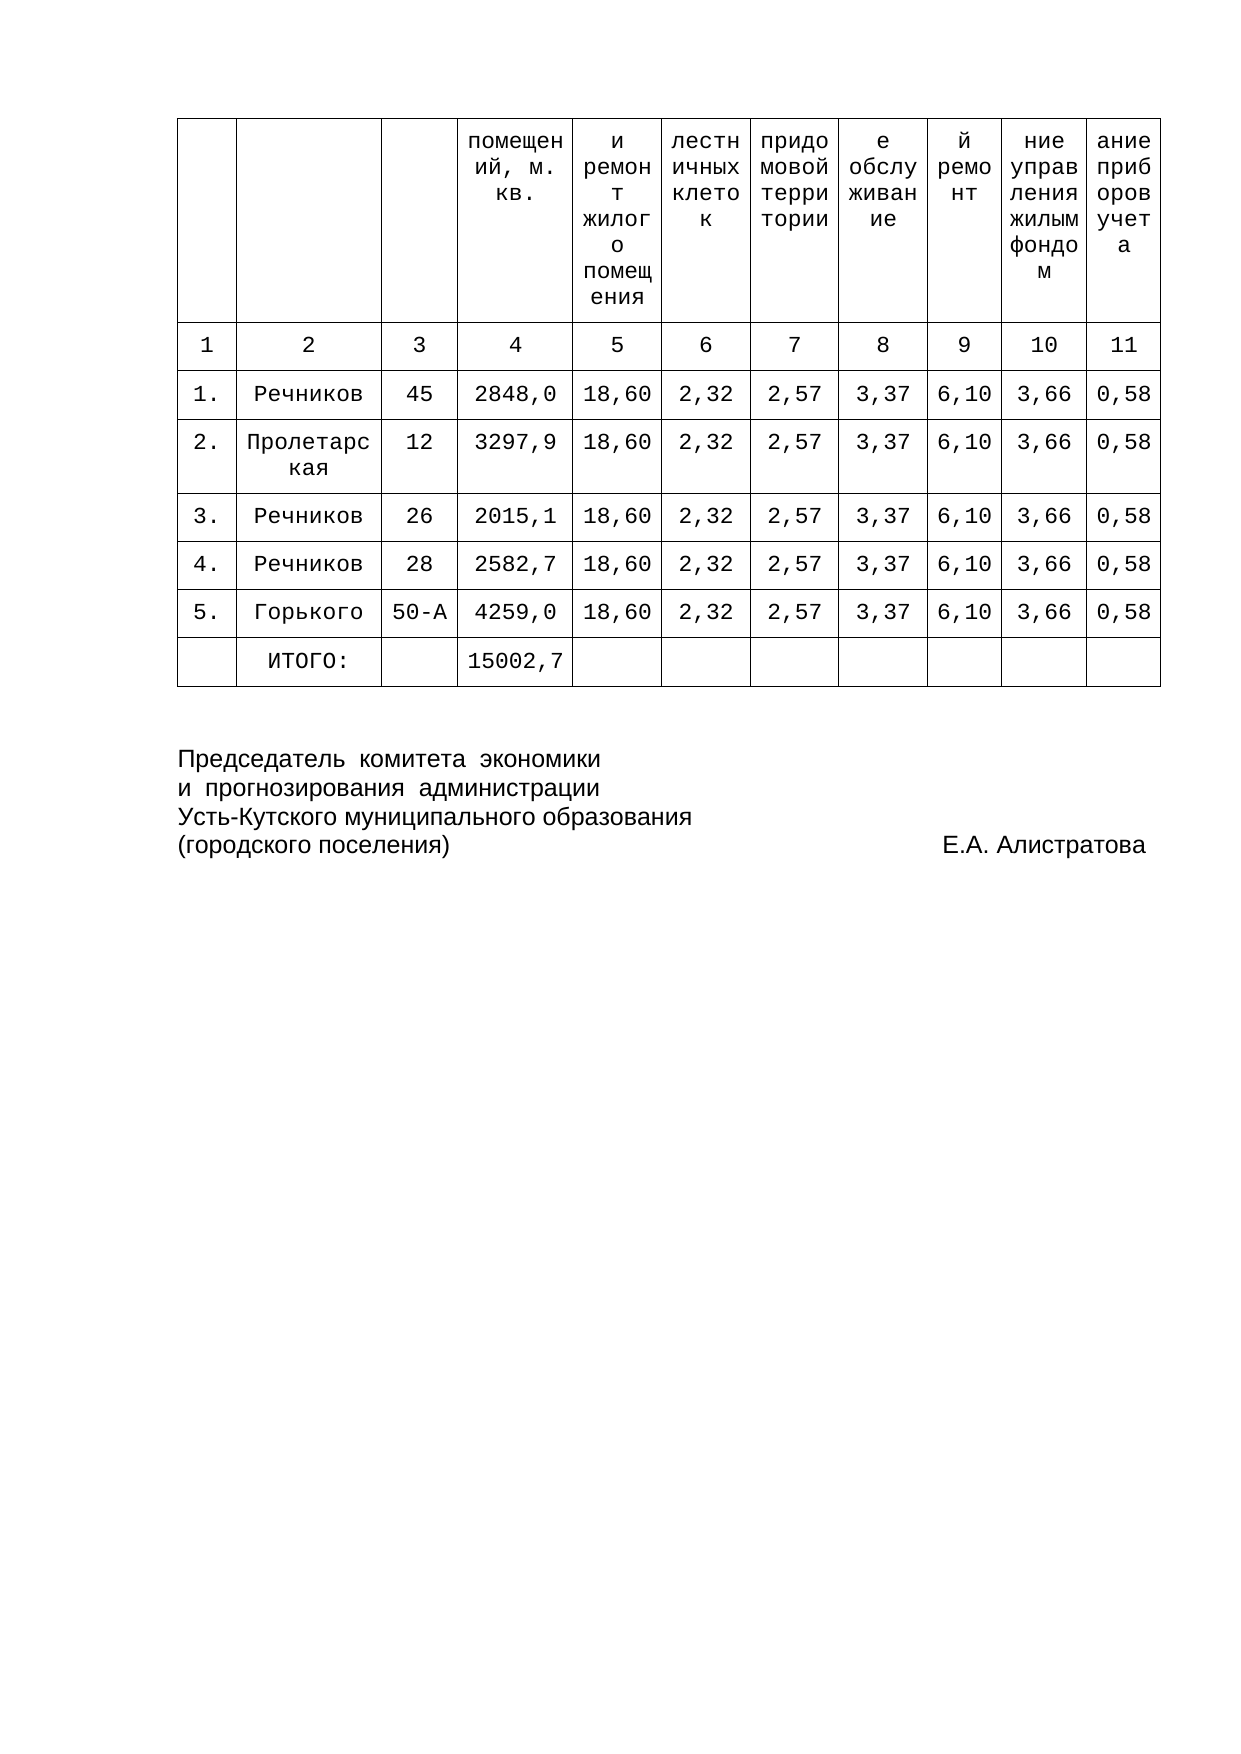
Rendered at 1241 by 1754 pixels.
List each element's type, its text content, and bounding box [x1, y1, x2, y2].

table_cell [1002, 638, 1086, 686]
table_cell [573, 638, 661, 686]
table_cell 2. [178, 420, 236, 493]
table_cell 3. [178, 494, 236, 541]
table_cell [662, 638, 750, 686]
table_cell 2,57 [751, 590, 838, 637]
table_cell 0,58 [1087, 590, 1160, 637]
text Председатель комитета экономики [177, 744, 1152, 773]
table_cell 2,32 [662, 494, 750, 541]
table_cell 6,10 [928, 371, 1001, 418]
table_cell 12 [382, 420, 457, 493]
table_cell 7 [751, 323, 838, 370]
table_cell 15002,7 [458, 638, 572, 686]
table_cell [751, 119, 838, 322]
table_cell 2,32 [662, 590, 750, 637]
table_cell 28 [382, 542, 457, 589]
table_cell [1002, 119, 1086, 322]
table_cell 2582,7 [458, 542, 572, 589]
table_cell [1087, 638, 1160, 686]
text (городского поселения) Е.А. Алистратова [177, 830, 1152, 859]
text Усть-Кутского муниципального образования [177, 802, 1152, 830]
table_cell 4 [458, 323, 572, 370]
table_cell 3,37 [839, 371, 927, 418]
table_cell 2,57 [751, 494, 838, 541]
table_cell 2,57 [751, 420, 838, 493]
table_cell 18,60 [573, 371, 661, 418]
table_cell 0,58 [1087, 420, 1160, 493]
table_cell Те-кущий ремонт [928, 119, 1001, 322]
table_cell 18,60 [573, 590, 661, 637]
table_cell 3,66 [1002, 494, 1086, 541]
table_cell 4. [178, 542, 236, 589]
table_cell 3,66 [1002, 542, 1086, 589]
table_cell 3,37 [839, 590, 927, 637]
table_cell 1. [178, 371, 236, 418]
table_cell 2,57 [751, 371, 838, 418]
table_cell Речников [237, 371, 381, 418]
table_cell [662, 119, 750, 322]
table_cell 1 [178, 323, 236, 370]
table_cell 11 [1087, 323, 1160, 370]
table_cell 3,66 [1002, 420, 1086, 493]
table_cell 18,60 [573, 494, 661, 541]
text и прогнозирования администрации [177, 773, 1152, 802]
table_cell 9 [928, 323, 1001, 370]
table_cell [928, 638, 1001, 686]
table_cell 45 [382, 371, 457, 418]
table_cell Речников [237, 494, 381, 541]
table_cell [839, 638, 927, 686]
table_cell 3,66 [1002, 590, 1086, 637]
table_cell [382, 638, 457, 686]
table_cell 6 [662, 323, 750, 370]
table_cell Пролетарская [237, 420, 381, 493]
table_cell 3 [382, 323, 457, 370]
table_cell 2,57 [751, 542, 838, 589]
table_cell 2,32 [662, 542, 750, 589]
table_cell 3,37 [839, 494, 927, 541]
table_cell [1087, 119, 1160, 322]
table_cell 2015,1 [458, 494, 572, 541]
table_cell 0,58 [1087, 371, 1160, 418]
table_cell 2,32 [662, 371, 750, 418]
table_cell Горького [237, 590, 381, 637]
table_cell 18,60 [573, 420, 661, 493]
table_cell 3,37 [839, 420, 927, 493]
table_cell [178, 638, 236, 686]
table_cell 0,58 [1087, 494, 1160, 541]
table_cell 2,32 [662, 420, 750, 493]
table_cell 6,10 [928, 494, 1001, 541]
table_cell 3297,9 [458, 420, 572, 493]
table_cell ИТОГО: [237, 638, 381, 686]
table_cell 3,37 [839, 542, 927, 589]
table_cell 50-А [382, 590, 457, 637]
table_cell 2 [237, 323, 381, 370]
table_cell 26 [382, 494, 457, 541]
table_cell 5 [573, 323, 661, 370]
table_cell 6,10 [928, 542, 1001, 589]
table_cell 8 [839, 323, 927, 370]
table_cell 10 [1002, 323, 1086, 370]
table_cell 0,58 [1087, 542, 1160, 589]
table_cell 18,60 [573, 542, 661, 589]
table_cell 4259,0 [458, 590, 572, 637]
table_cell 6,10 [928, 420, 1001, 493]
table_cell 5. [178, 590, 236, 637]
table_cell [751, 638, 838, 686]
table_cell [839, 119, 927, 322]
table_cell 6,10 [928, 590, 1001, 637]
table_cell Речников [237, 542, 381, 589]
table_cell 2848,0 [458, 371, 572, 418]
table_cell 3,66 [1002, 371, 1086, 418]
